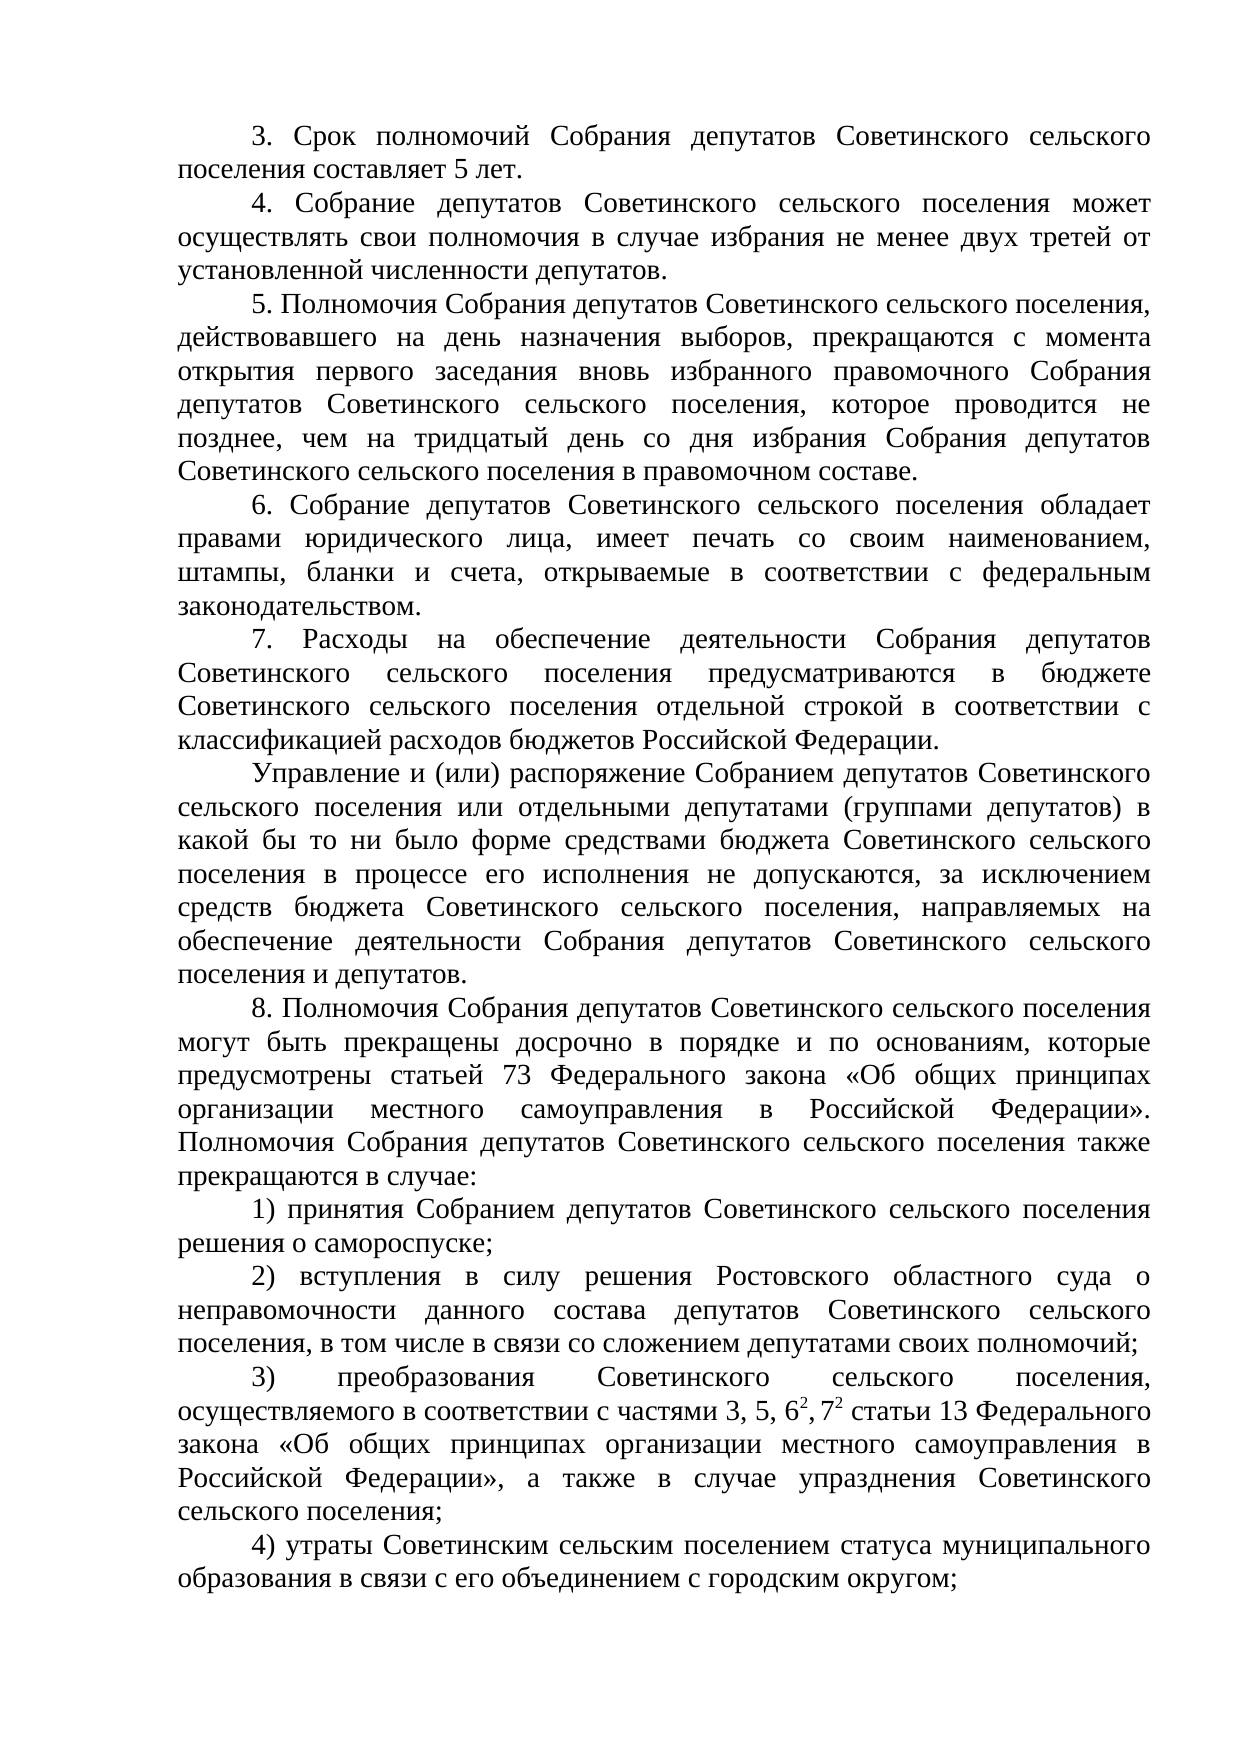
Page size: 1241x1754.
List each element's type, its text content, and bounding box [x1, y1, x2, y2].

text 1) принятия Собранием депутатов Советинского сельского поселения решения о самороспуске; [177, 1191, 1152, 1258]
text 4) утраты Советинским сельским поселением статуса муниципального образования в связи с его объединением с городским округом; [177, 1527, 1152, 1594]
text 2) вступления в силу решения Ростовского областного суда о неправомочности данного состава депутатов Советинского сельского поселения, в том числе в связи со сложением депутатами своих полномочий; [177, 1258, 1152, 1359]
text 5. Полномочия Собрания депутатов Советинского сельского поселения, действовавшего на день назначения выборов, прекращаются с момента открытия первого заседания вновь избранного правомочного Собрания депутатов Советинского сельского поселения, которое проводится не позднее, чем на тридцатый день со дня избрания Собрания депутатов Советинского сельского поселения в правомочном составе. [177, 286, 1152, 487]
text 7. Расходы на обеспечение деятельности Собрания депутатов Советинского сельского поселения предусматриваются в бюджете Советинского сельского поселения отдельной строкой в соответствии с классификацией расходов бюджетов Российской Федерации. [177, 621, 1152, 755]
text 3. Срок полномочий Собрания депутатов Советинского сельского поселения составляет 5 лет. [177, 118, 1152, 185]
text 3) преобразования Советинского сельского поселения, осуществляемого в соответствии с частями 3, 5, 62, 72 статьи 13 Федерального закона «Об общих принципах организации местного самоуправления в Российской Федерации», а также в случае упразднения Советинского сельского поселения; [177, 1359, 1152, 1527]
text 4. Собрание депутатов Советинского сельского поселения может осуществлять свои полномочия в случае избрания не менее двух третей от установленной численности депутатов. [177, 185, 1152, 286]
text Управление и (или) распоряжение Собранием депутатов Советинского сельского поселения или отдельными депутатами (группами депутатов) в какой бы то ни было форме средствами бюджета Советинского сельского поселения в процессе его исполнения не допускаются, за исключением средств бюджета Советинского сельского поселения, направляемых на обеспечение деятельности Собрания депутатов Советинского сельского поселения и депутатов. [177, 755, 1152, 990]
text 8. Полномочия Собрания депутатов Советинского сельского поселения могут быть прекращены досрочно в порядке и по основаниям, которые предусмотрены статьей 73 Федерального закона «Об общих принципах организации местного самоуправления в Российской Федерации». Полномочия Собрания депутатов Советинского сельского поселения также прекращаются в случае: [177, 990, 1152, 1191]
text 6. Собрание депутатов Советинского сельского поселения обладает правами юридического лица, имеет печать со своим наименованием, штампы, бланки и счета, открываемые в соответствии с федеральным законодательством. [177, 487, 1152, 621]
